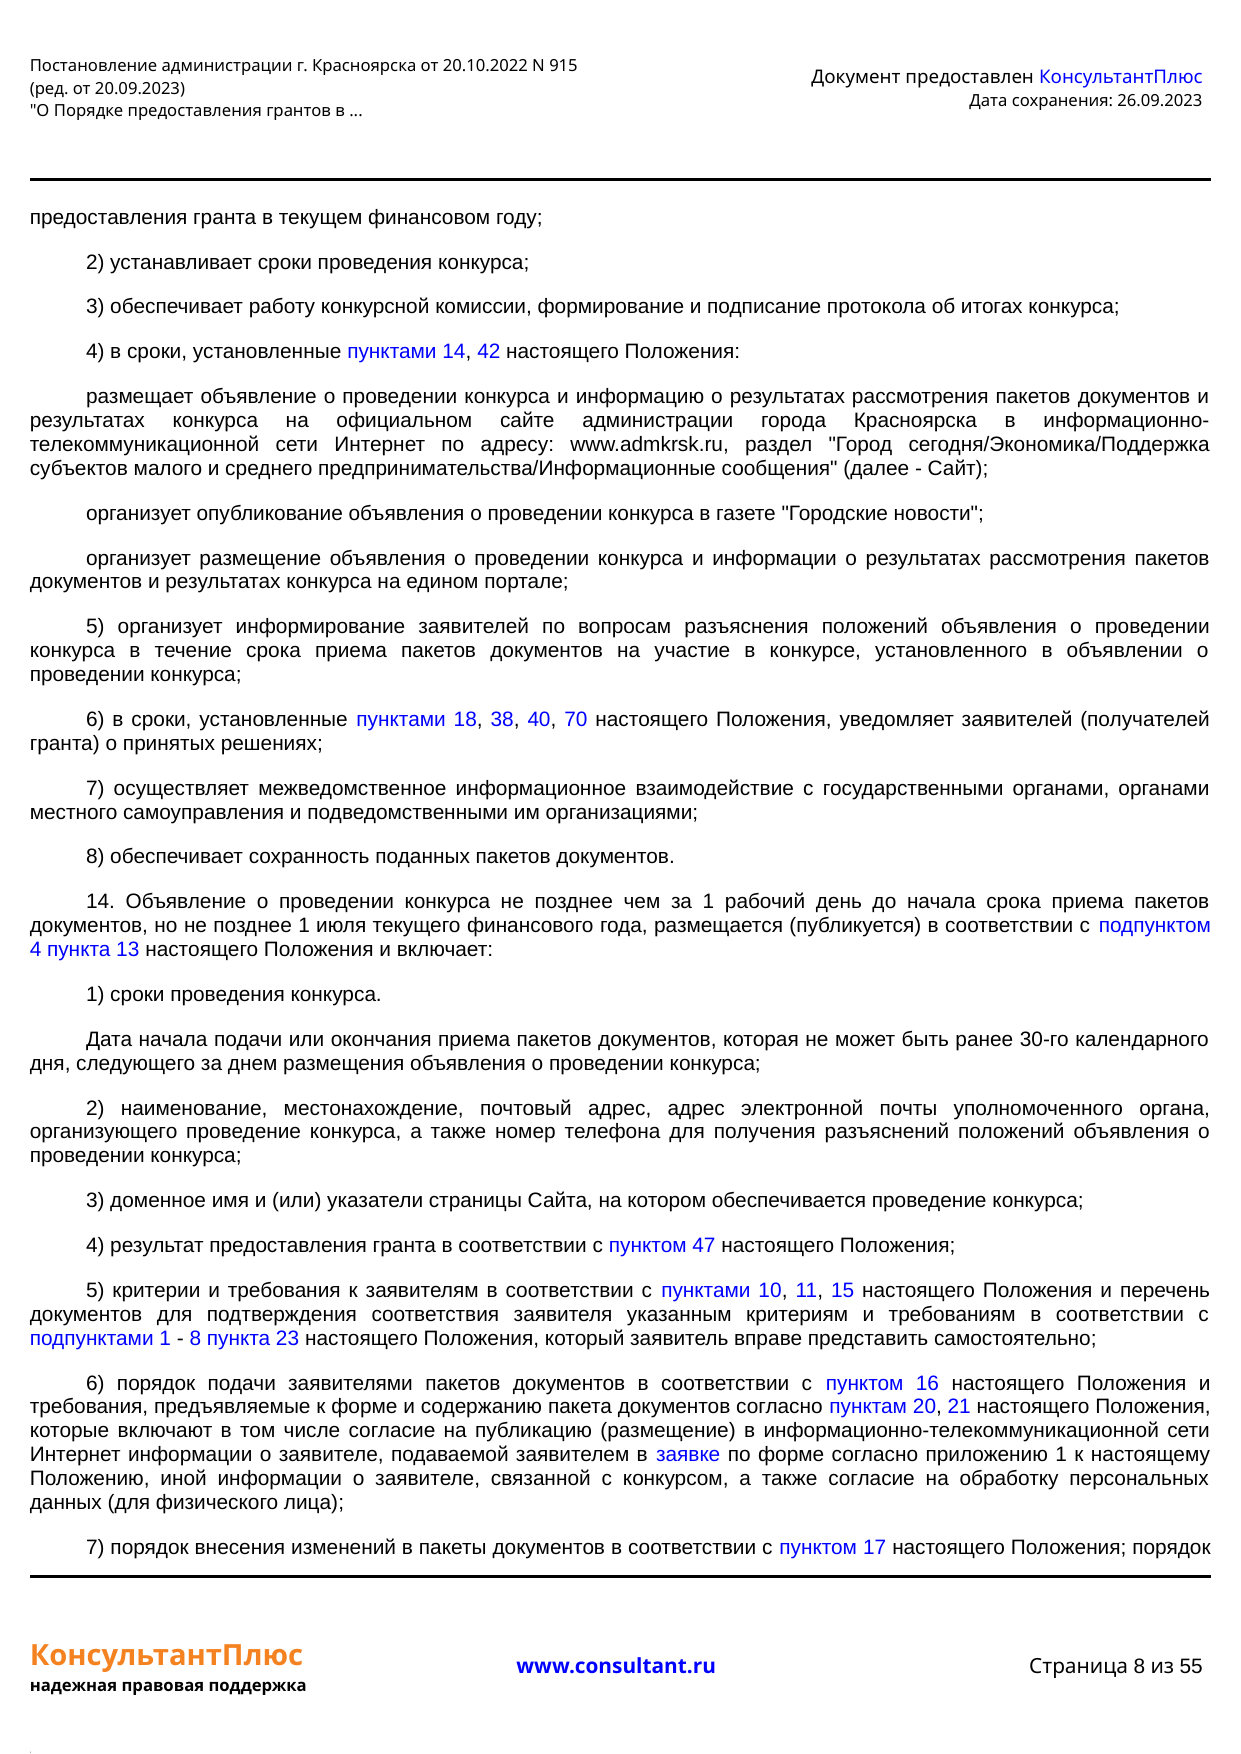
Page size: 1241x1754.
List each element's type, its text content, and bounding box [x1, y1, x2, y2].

text 6) порядок подачи заявителями пакетов документов в соответствии с пунктом 16 настоящего Положения и требования, предъявляемые к форме и содержанию пакета документов согласно пунктам 20, 21 настоящего Положения, которые включают в том числе согласие на публикацию (размещение) в информационно-телекоммуникационной сети Интернет информации о заявителе, подаваемой заявителем в заявке по форме согласно приложению 1 к настоящему Положению, иной информации о заявителе, связанной с конкурсом, а также согласие на обработку персональных данных (для физического лица); [29, 1370, 1211, 1514]
text 3) обеспечивает работу конкурсной комиссии, формирование и подписание протокола об итогах конкурса; [29, 294, 1211, 318]
text организует размещение объявления о проведении конкурса и информации о результатах рассмотрения пакетов документов и результатах конкурса на едином портале; [29, 545, 1211, 593]
text размещает объявление о проведении конкурса и информацию о результатах рассмотрения пакетов документов и результатах конкурса на официальном сайте администрации города Красноярска в информационно-телекоммуникационной сети Интернет по адресу: www.admkrsk.ru, раздел "Город сегодня/Экономика/Поддержка субъектов малого и среднего предпринимательства/Информационные сообщения" (далее - Сайт); [29, 384, 1211, 480]
text 4) в сроки, установленные пунктами 14, 42 настоящего Положения: [29, 339, 1211, 363]
text Дата начала подачи или окончания приема пакетов документов, которая не может быть ранее 30-го календарного дня, следующего за днем размещения объявления о проведении конкурса; [29, 1027, 1211, 1074]
text 5) организует информирование заявителей по вопросам разъяснения положений объявления о проведении конкурса в течение срока приема пакетов документов на участие в конкурсе, установленного в объявлении о проведении конкурса; [29, 614, 1211, 686]
text 6) в сроки, установленные пунктами 18, 38, 40, 70 настоящего Положения, уведомляет заявителей (получателей гранта) о принятых решениях; [29, 707, 1211, 755]
text 2) наименование, местонахождение, почтовый адрес, адрес электронной почты уполномоченного органа, организующего проведение конкурса, а также номер телефона для получения разъяснений положений объявления о проведении конкурса; [29, 1095, 1211, 1167]
text 8) обеспечивает сохранность поданных пакетов документов. [29, 844, 1211, 868]
text организует опубликование объявления о проведении конкурса в газете "Городские новости"; [29, 501, 1211, 524]
text 3) доменное имя и (или) указатели страницы Сайта, на котором обеспечивается проведение конкурса; [29, 1188, 1211, 1212]
text 1) сроки проведения конкурса. [29, 982, 1211, 1006]
text 14. Объявление о проведении конкурса не позднее чем за 1 рабочий день до начала срока приема пакетов документов, но не позднее 1 июля текущего финансового года, размещается (публикуется) в соответствии с подпунктом 4 пункта 13 настоящего Положения и включает: [29, 889, 1211, 961]
text 2) устанавливает сроки проведения конкурса; [29, 249, 1211, 273]
text 4) результат предоставления гранта в соответствии с пунктом 47 настоящего Положения; [29, 1233, 1211, 1257]
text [29, 205, 1211, 229]
text 5) критерии и требования к заявителям в соответствии с пунктами 10, 11, 15 настоящего Положения и перечень документов для подтверждения соответствия заявителя указанным критериям и требованиям в соответствии с подпунктами 1 - 8 пункта 23 настоящего Положения, который заявитель вправе представить самостоятельно; [29, 1278, 1211, 1349]
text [29, 1535, 1211, 1559]
text 7) осуществляет межведомственное информационное взаимодействие с государственными органами, органами местного самоуправления и подведомственными им организациями; [29, 776, 1211, 823]
